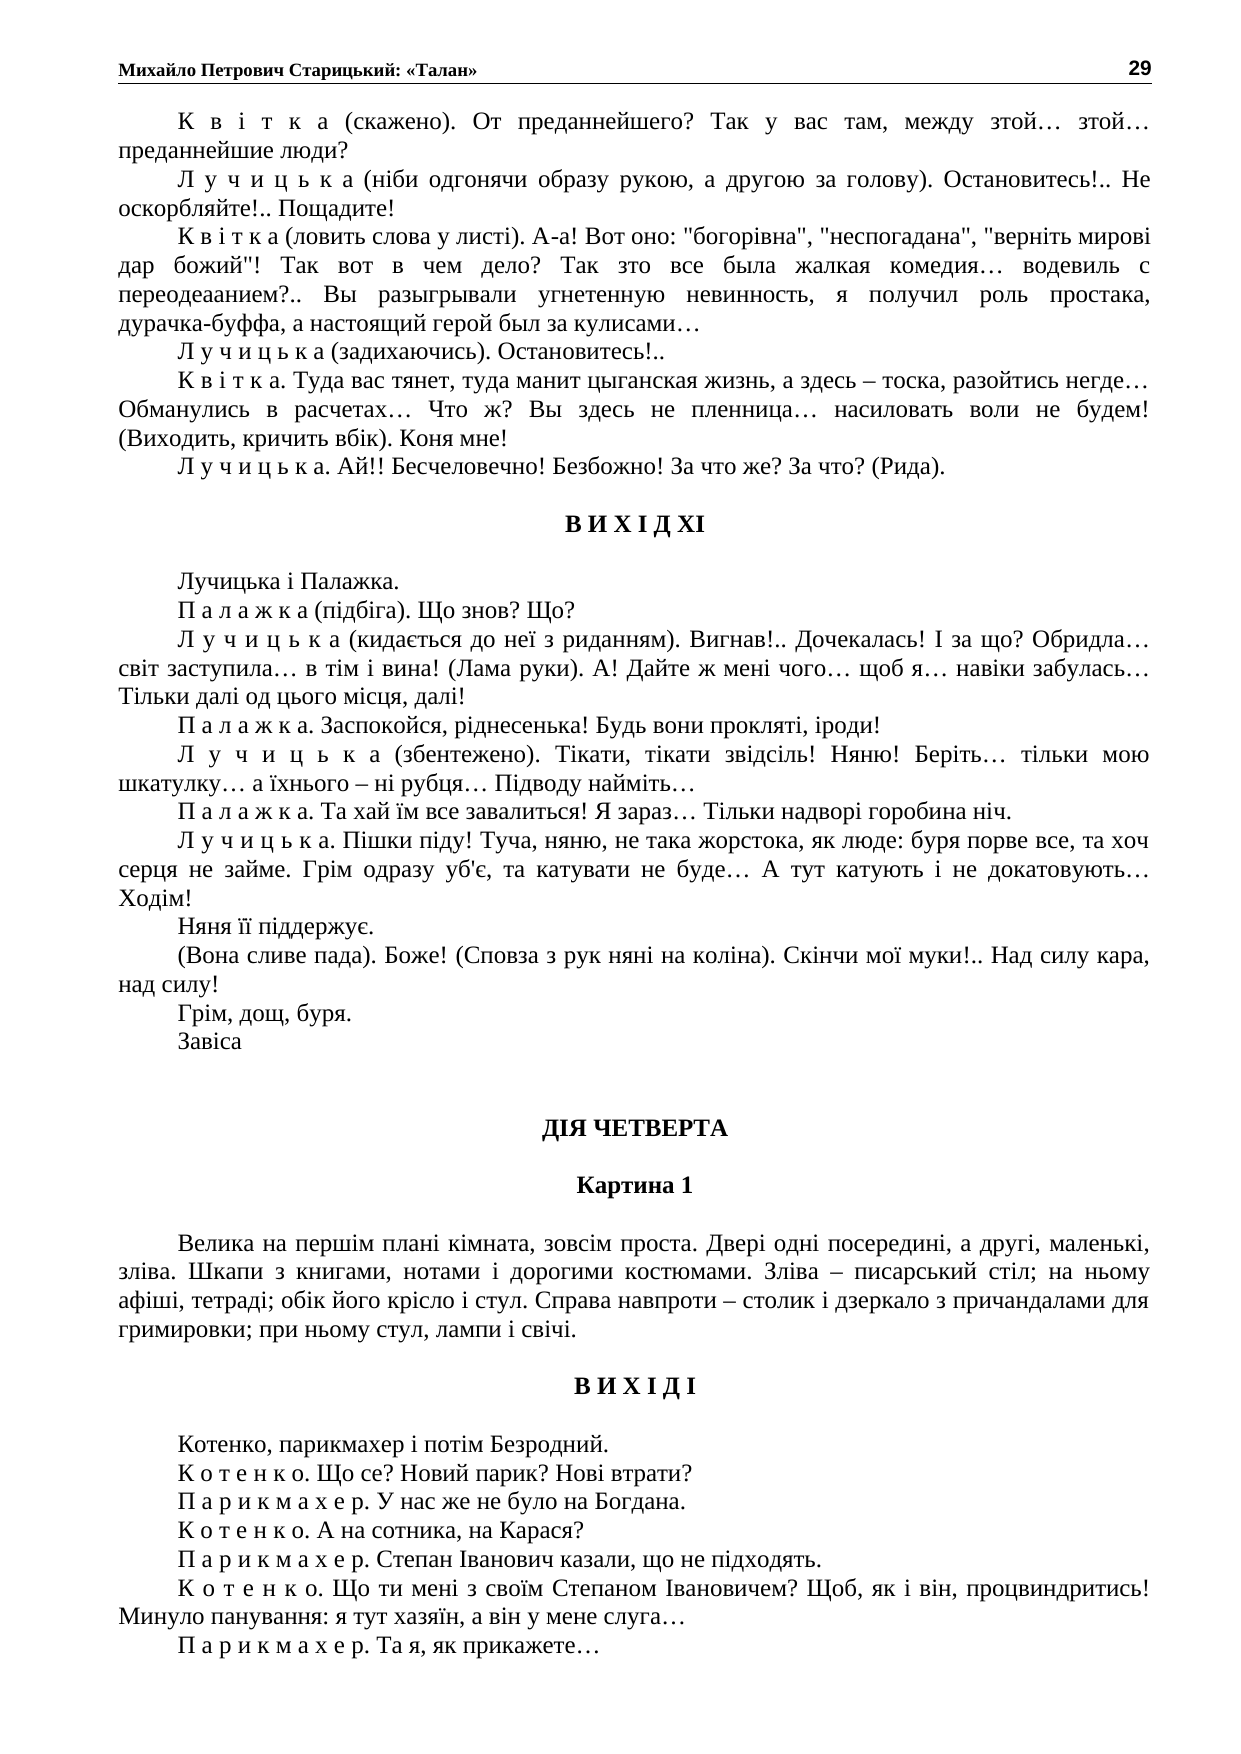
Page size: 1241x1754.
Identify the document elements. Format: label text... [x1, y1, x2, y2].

text К в i т к а (ловить слова у листi). А-а! Вот оно: "богорiвна", "неспогадана", "вернiть мировi дар божий"! Так вот в чем дело? Так зто все была жалкая комедия… водевиль с переодеаанием?.. Вы разыгрывали угнетенную невинность, я получил роль простака, дурачка-буффа, а настоящий герой был за кулисами… [118, 221, 1152, 336]
text К о т е н к о. А на сотника, на Карася? [118, 1515, 1152, 1544]
subtitle ДIЯ ЧЕТВЕРТА [118, 1113, 1152, 1141]
text Л у ч и ц ь к а (задихаючись). Остановитесь!.. [118, 336, 1152, 365]
text Л у ч и ц ь к а (збентежено). Тiкати, тiкати звiдсiль! Няню! Берiть… тiльки мою шкатулку… а їхнього – нi рубця… Пiдводу наймiть… [118, 739, 1152, 796]
text (Вона сливе пада). Боже! (Сповза з рук нянi на колiна). Скiнчи мої муки!.. Над силу кара, над силу! [118, 940, 1152, 998]
text П а р и к м а х е р. Степан Iванович казали, що не пiдходять. [118, 1544, 1152, 1573]
text Л у ч и ц ь к а. Пiшки пiду! Туча, няню, не така жорстока, як люде: буря порве все, та хоч серця не займе. Грiм одразу уб'є, та катувати не буде… А тут катують i не докатовують… Ходiм! [118, 825, 1152, 911]
text К о т е н к о. Що се? Новий парик? Новi втрати? [118, 1458, 1152, 1486]
text Велика на першiм планi кiмната, зовсiм проста. Дверi однi посерединi, а другi, маленькi, злiва. Шкапи з книгами, нотами i дорогими костюмами. Злiва – писарський стiл; на ньому афiшi, тетрадi; обiк його крiсло i стул. Справа навпроти – столик i дзеркало з причандалами для гримировки; при ньому стул, лампи i свiчi. [118, 1228, 1152, 1343]
text П а р и к м а х е р. У нас же не було на Богдана. [118, 1486, 1152, 1515]
text Л у ч и ц ь к а (кидається до неї з риданням). Вигнав!.. Дочекалась! I за що? Обридла… свiт заступила… в тiм i вина! (Лама руки). А! Дайте ж менi чого… щоб я… навiки забулась… Тiльки далi од цього мiсця, далi! [118, 624, 1152, 710]
text Завiса [118, 1026, 1152, 1055]
text К в i т к а (скажено). От преданнейшего? Так у вас там, между зтой… зтой… преданнейшие люди? [118, 106, 1152, 164]
subtitle В И Х I Д XI [118, 509, 1152, 538]
text Котенко, парикмахер i потiм Безродний. [118, 1429, 1152, 1458]
text Няня її пiддержує. [118, 911, 1152, 940]
text Лучицька i Палажка. [118, 566, 1152, 595]
text К в i т к а. Туда вас тянет, туда манит цыганская жизнь, а здесь – тоска, разойтись негде… Обманулись в расчетах… Что ж? Вы здесь не пленница… насиловать воли не будем! (Виходить, кричить вбiк). Коня мне! [118, 365, 1152, 451]
text Грiм, дощ, буря. [118, 998, 1152, 1026]
subtitle В И Х I Д I [118, 1371, 1152, 1400]
subtitle Картина 1 [118, 1170, 1152, 1199]
text К о т е н к о. Що ти менi з своїм Степаном Iвановичем? Щоб, як i вiн, процвиндритись! Минуло панування: я тут хазяїн, а вiн у мене слуга… [118, 1573, 1152, 1630]
text П а л а ж к а. Та хай їм все завалиться! Я зараз… Тiльки надворi горобина нiч. [118, 796, 1152, 825]
text П а л а ж к а (пiдбiга). Що знов? Що? [118, 595, 1152, 624]
text П а р и к м а х е р. Та я, як прикажете… [118, 1630, 1152, 1659]
text Л у ч и ц ь к а. Ай!! Бесчеловечно! Безбожно! За что же? За что? (Рида). [118, 451, 1152, 480]
text П а л а ж к а. Заспокойся, рiднесенька! Будь вони проклятi, iроди! [118, 710, 1152, 739]
text Л у ч и ц ь к а (нiби одгонячи образу рукою, а другою за голову). Остановитесь!.. Не оскорбляйте!.. Пощадите! [118, 164, 1152, 221]
